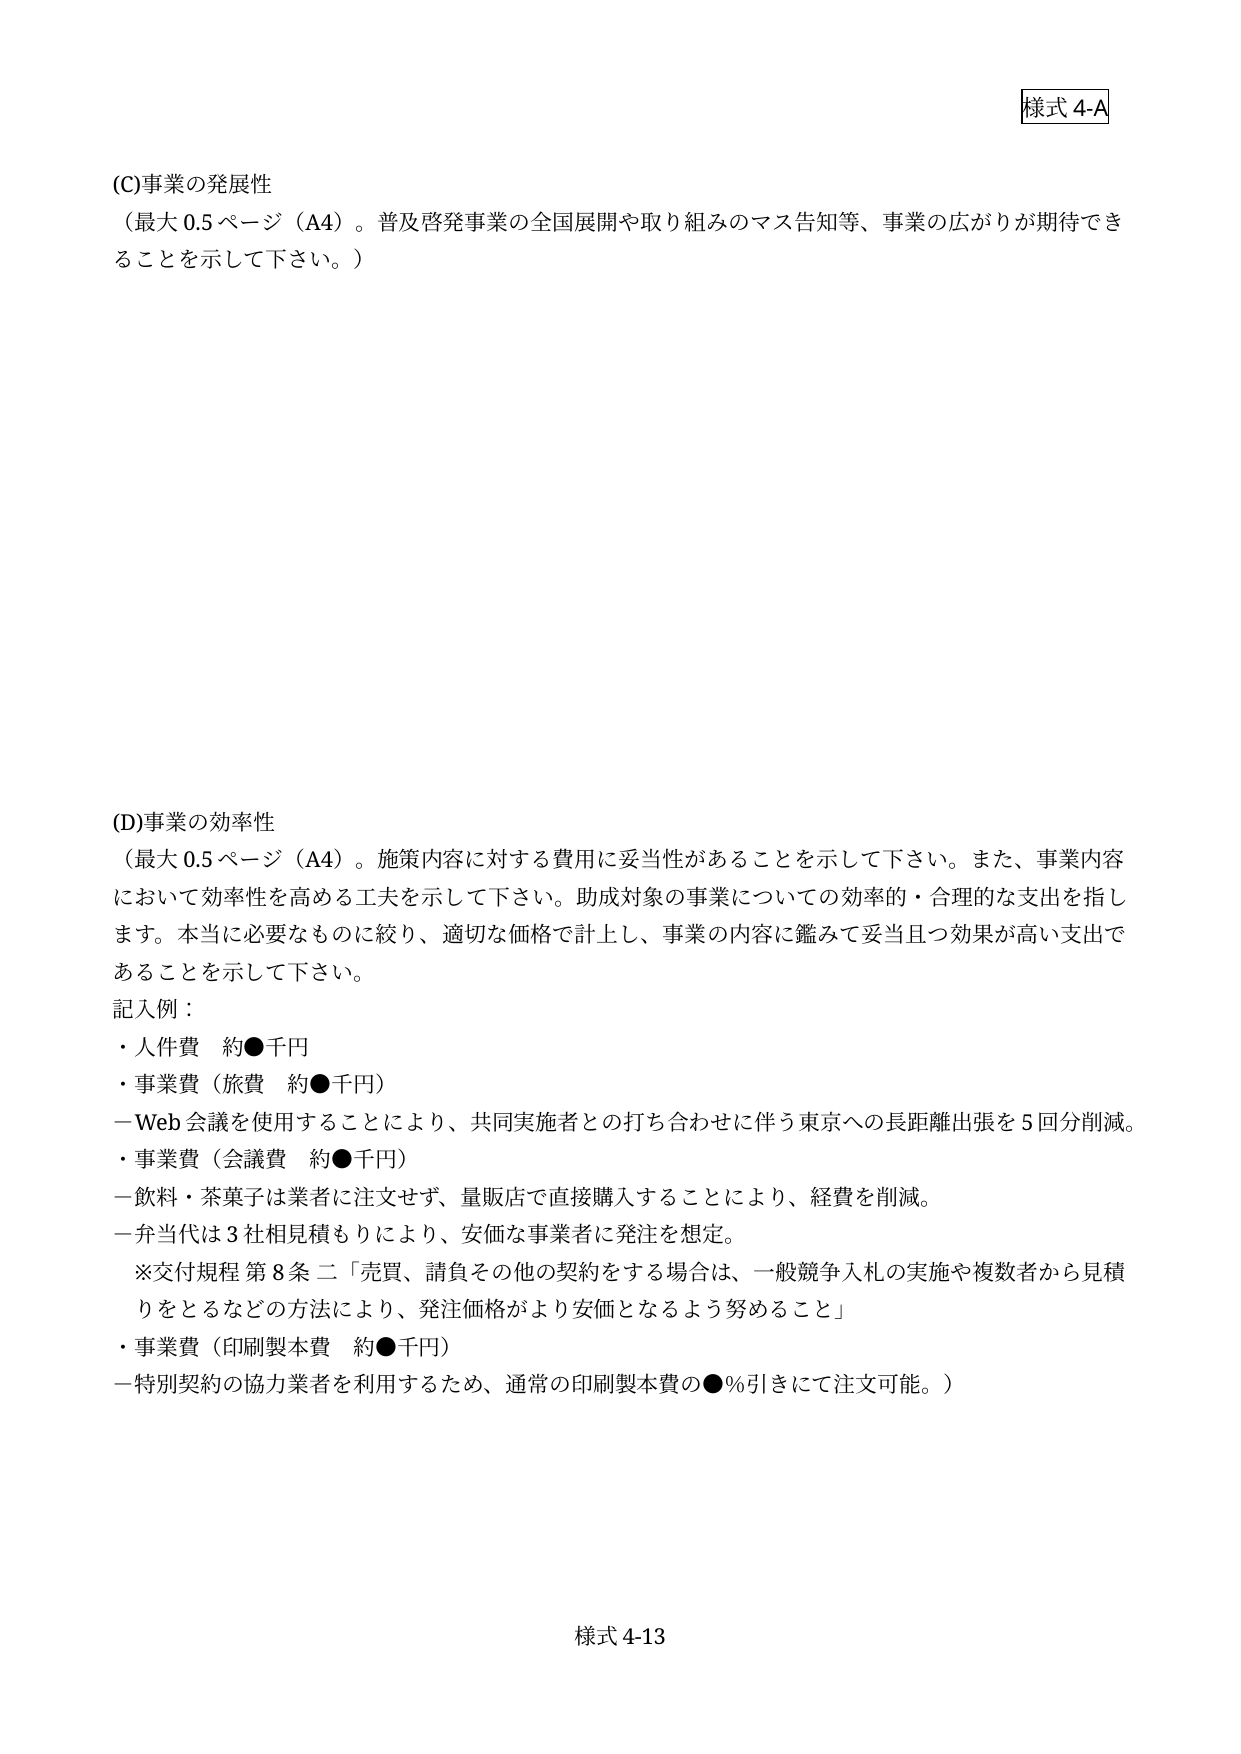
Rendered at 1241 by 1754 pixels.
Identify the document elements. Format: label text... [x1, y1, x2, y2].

text ・人件費 約●千円 [112, 1027, 1128, 1064]
text ・事業費（旅費 約●千円） [112, 1064, 1128, 1102]
text （最大0.5ページ（A4）。施策内容に対する費用に妥当性があることを示して下さい。また、事業内容において効率性を高める工夫を示して下さい。助成対象の事業についての効率的・合理的な支出を指します。本当に必要なものに絞り、適切な価格で計上し、事業の内容に鑑みて妥当且つ効果が高い支出であることを示して下さい。 記入例： [112, 839, 1128, 1027]
subtitle (C)事業の発展性 [112, 164, 1128, 202]
text －飲料・茶菓子は業者に注文せず、量販店で直接購入することにより、経費を削減。 [112, 1177, 1128, 1214]
text －特別契約の協力業者を利用するため、通常の印刷製本費の●％引きにて注文可能。） [112, 1364, 1128, 1402]
text （最大0.5ページ（A4）。普及啓発事業の全国展開や取り組みのマス告知等、事業の広がりが期待できることを示して下さい。） [112, 202, 1128, 277]
text －Web会議を使用することにより、共同実施者との打ち合わせに伴う東京への長距離出張を5回分削減。 [112, 1102, 1128, 1139]
text －弁当代は3社相見積もりにより、安価な事業者に発注を想定。 ※交付規程 第8条 二「売買、請負その他の契約をする場合は、一般競争入札の実施や複数者から見積りをとるなどの方法により、発注価格がより安価となるよう努めること」 [112, 1214, 1128, 1327]
text ・事業費（印刷製本費 約●千円） [112, 1327, 1128, 1364]
text ・事業費（会議費 約●千円） [112, 1139, 1128, 1177]
subtitle (D)事業の効率性 [112, 802, 1128, 839]
